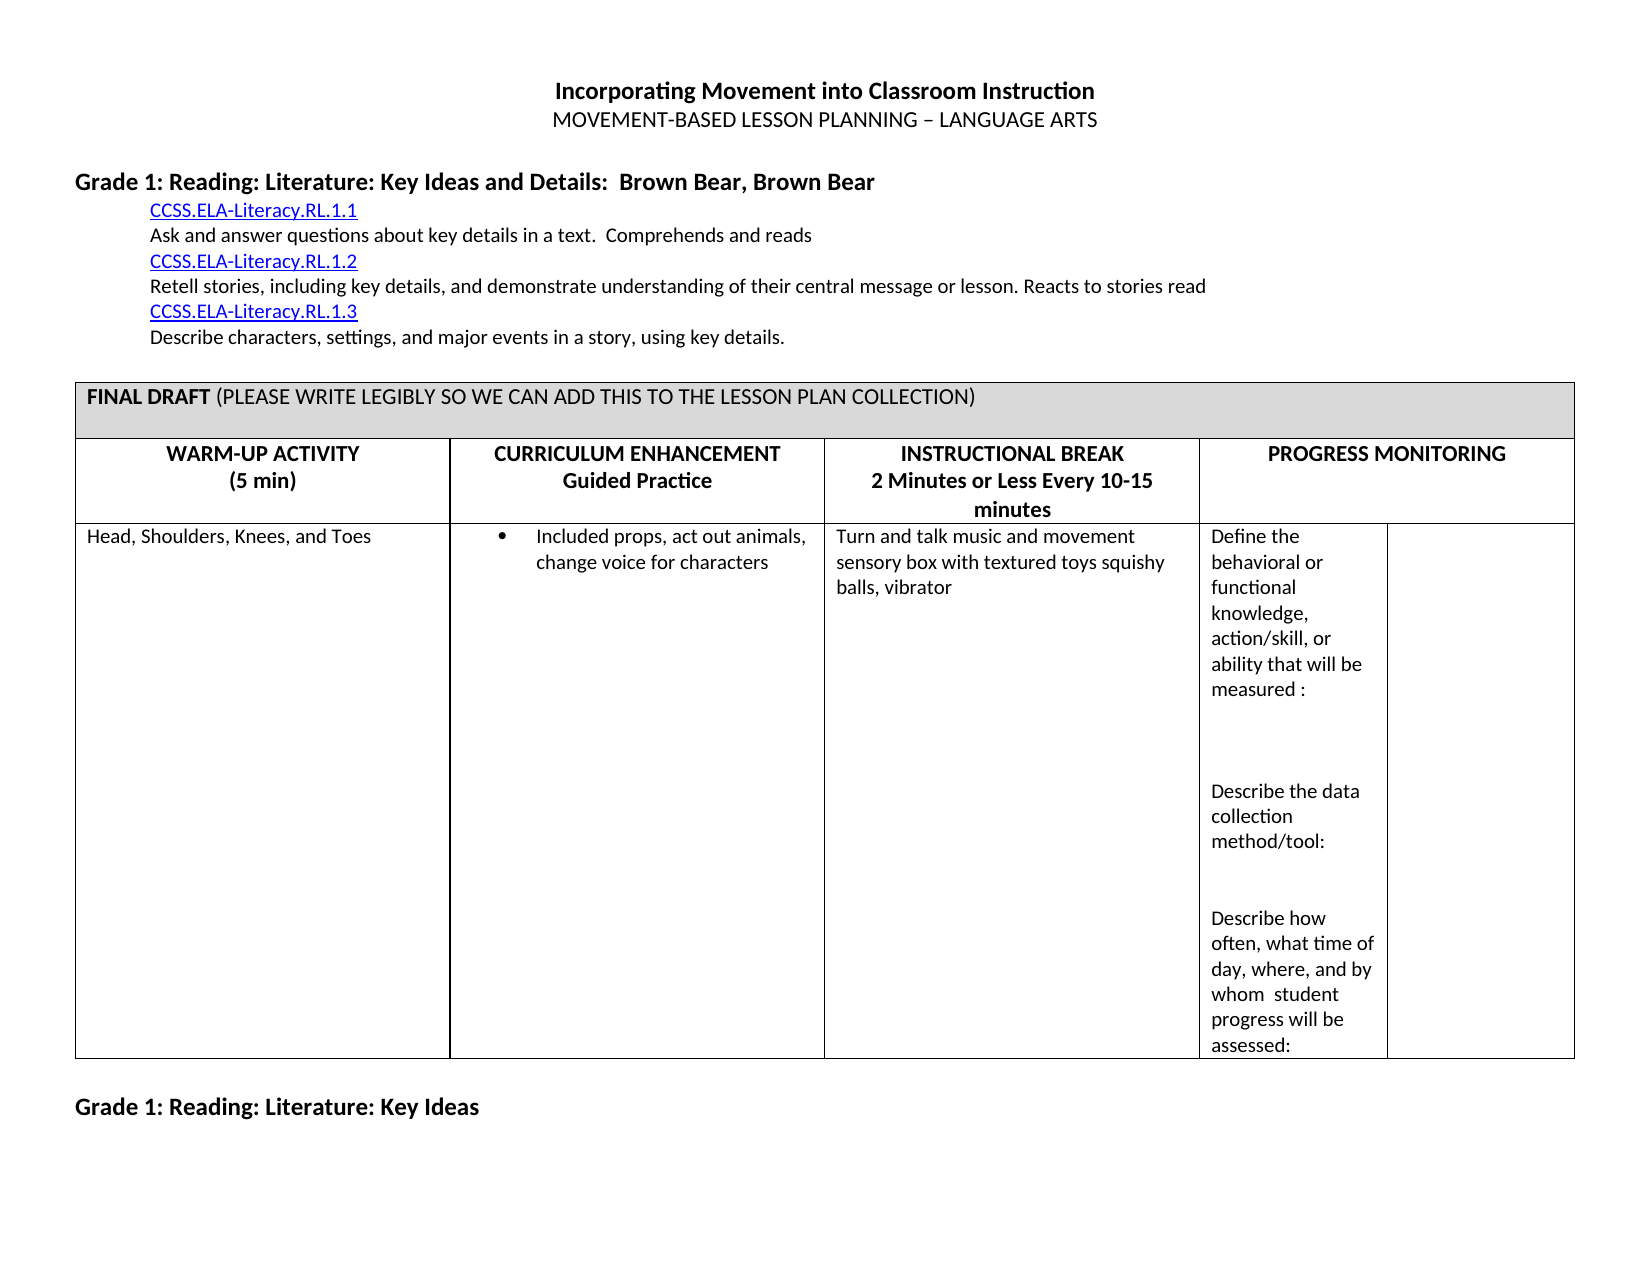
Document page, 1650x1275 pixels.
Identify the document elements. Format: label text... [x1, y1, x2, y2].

table_cell Turn and talk music and movement sensory box with textured toys squishy balls, vibrator [825, 524, 1199, 1057]
text Incorporating Movement into Classroom Instruction [75, 75, 1575, 106]
table_cell PROGRESS MONITORING [1200, 439, 1574, 523]
table_cell Head, Shoulders, Knees, and Toes [76, 524, 449, 1057]
text CCSS.ELA-Literacy.RL.1.1 Ask and answer questions about key details in a text. Comprehends and reads [150, 197, 1575, 248]
table_cell CURRICULUM ENHANCEMENT Guided Practice [451, 439, 824, 523]
table_cell WARM-UP ACTIVITY (5 min) [76, 439, 449, 523]
text CCSS.ELA-Literacy.RL.1.3 Describe characters, settings, and major events in a story, using key details. [150, 299, 1575, 349]
table_cell Included props, act out animals, change voice for characters [451, 524, 824, 1057]
table_cell Define the behavioral or functional knowledge, action/skill, or ability that will be measured : Describe the data collection method/tool: Describe how often, what time of day, where, and by whom student progress will be assessed: [1200, 524, 1387, 1057]
table_cell [1388, 524, 1574, 1057]
table_cell INSTRUCTIONAL BREAK 2 Minutes or Less Every 10-15 minutes [825, 439, 1199, 523]
text CCSS.ELA-Literacy.RL.1.2 Retell stories, including key details, and demonstrate understanding of their central message or lesson. Reacts to stories read [150, 248, 1575, 299]
text MOVEMENT-BASED LESSON PLANNING – LANGUAGE ARTS [75, 106, 1575, 133]
table_header FINAL DRAFT (PLEASE WRITE LEGIBLY SO WE CAN ADD THIS TO THE LESSON PLAN COLLECTION) [76, 383, 1574, 438]
text Grade 1: Reading: Literature: Key Ideas [75, 1091, 1575, 1121]
text Grade 1: Reading: Literature: Key Ideas and Details: Brown Bear, Brown Bear [75, 166, 1575, 197]
